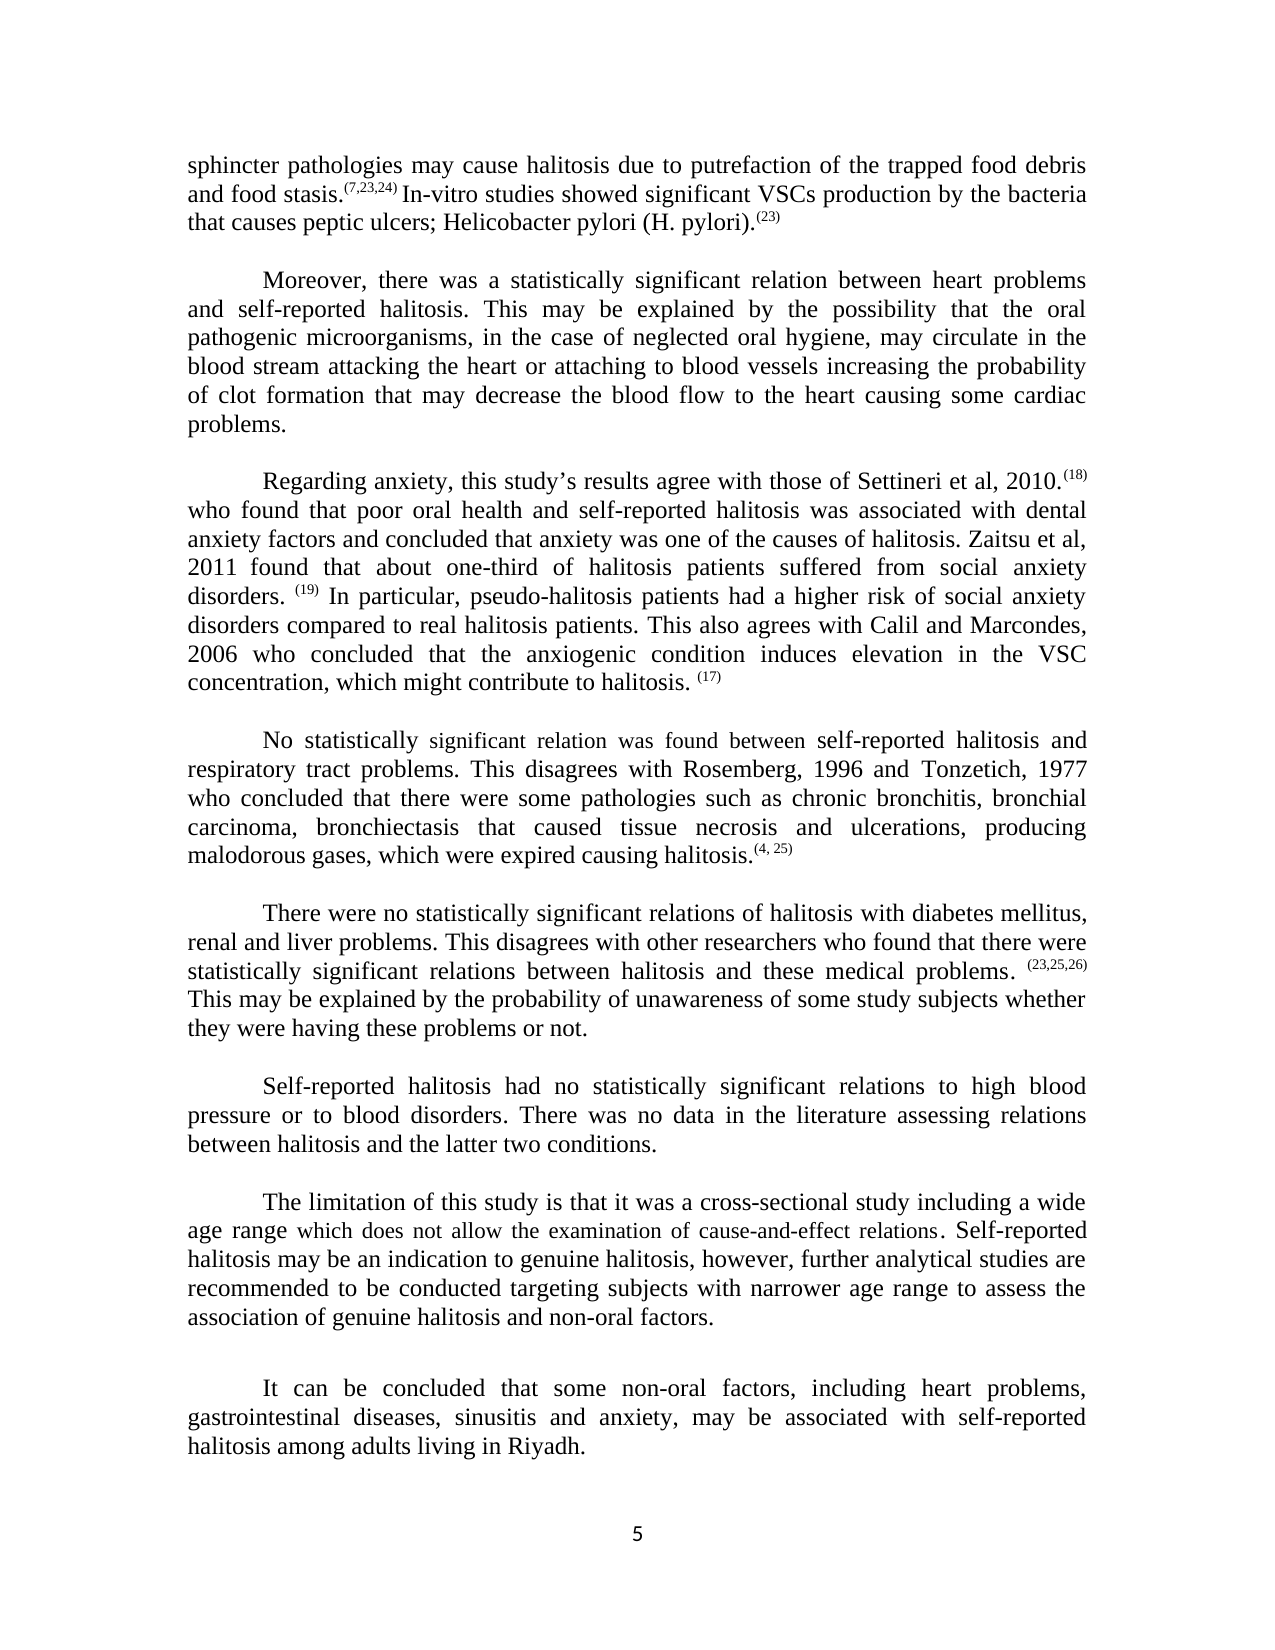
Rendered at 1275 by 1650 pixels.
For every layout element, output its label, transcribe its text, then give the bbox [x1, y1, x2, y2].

text There were no statistically significant relations of halitosis with diabetes mellitus, renal and liver problems. This disagrees with other researchers who found that there were statistically significant relations between halitosis and these medical problems. (23,25,26) This may be explained by the probability of unawareness of some study subjects whether they were having these problems or not. [187, 898, 1087, 1042]
text The limitation of this study is that it was a cross-sectional study including a wide age range which does not allow the examination of cause-and-effect relations. Self-reported halitosis may be an indication to genuine halitosis, however, further analytical studies are recommended to be conducted targeting subjects with narrower age range to assess the association of genuine halitosis and non-oral factors. [187, 1187, 1087, 1330]
text No statistically significant relation was found between self-reported halitosis and respiratory tract problems. This disagrees with Rosemberg, 1996 and Tonzetich, 1977 who concluded that there were some pathologies such as chronic bronchitis, bronchial carcinoma, bronchiectasis that caused tissue necrosis and ulcerations, producing malodorous gases, which were expired causing halitosis.(4, 25) [187, 725, 1087, 869]
text It can be concluded that some non-oral factors, including heart problems, gastrointestinal diseases, sinusitis and anxiety, may be associated with self-reported halitosis among adults living in Riyadh. [187, 1373, 1087, 1459]
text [187, 150, 1087, 236]
text Moreover, there was a statistically significant relation between heart problems and self-reported halitosis. This may be explained by the possibility that the oral pathogenic microorganisms, in the case of neglected oral hygiene, may circulate in the blood stream attacking the heart or attaching to blood vessels increasing the probability of clot formation that may decrease the blood flow to the heart causing some cardiac problems. [187, 265, 1087, 437]
text Self-reported halitosis had no statistically significant relations to high blood pressure or to blood disorders. There was no data in the literature assessing relations between halitosis and the latter two conditions. [187, 1071, 1087, 1157]
text Regarding anxiety, this study’s results agree with those of Settineri et al, 2010.(18) who found that poor oral health and self-reported halitosis was associated with dental anxiety factors and concluded that anxiety was one of the causes of halitosis. Zaitsu et al, 2011 found that about one-third of halitosis patients suffered from social anxiety disorders. (19) In particular, pseudo-halitosis patients had a higher risk of social anxiety disorders compared to real halitosis patients. This also agrees with Calil and Marcondes, 2006 who concluded that the anxiogenic condition induces elevation in the VSC concentration, which might contribute to halitosis. (17) [187, 466, 1087, 696]
